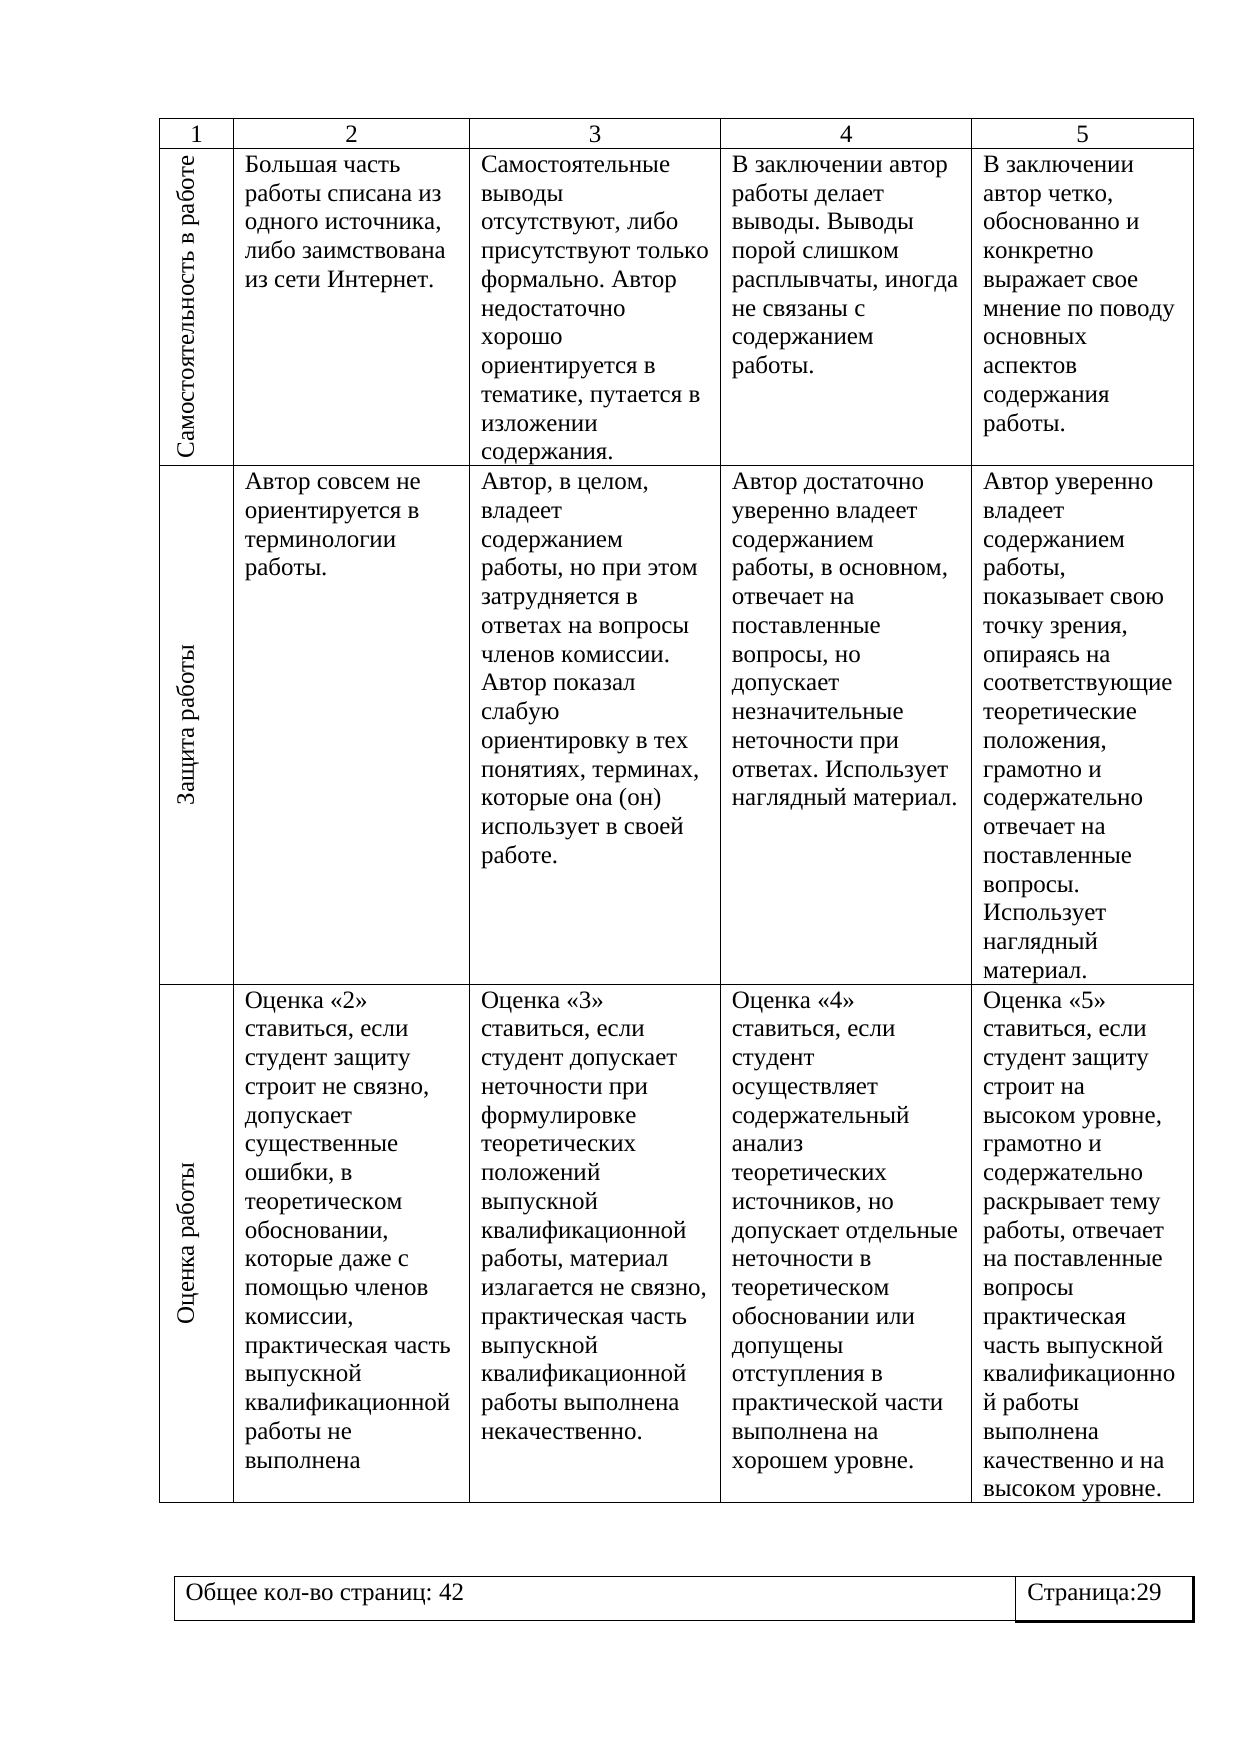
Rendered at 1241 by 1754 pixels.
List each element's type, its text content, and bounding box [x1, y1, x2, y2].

table_cell Автор совсем не ориентируется в терминологии работы. [234, 466, 469, 984]
table_cell Большая часть работы списана из одного источника, либо заимствована из сети Интернет. [234, 149, 469, 465]
table_cell Оценка «3» ставиться, если студент допускает неточности при формулировке теоретических положений выпускной квалификационной работы, материал излагается не связно, практическая часть выпускной квалификационной работы выполнена некачественно. [470, 985, 720, 1502]
table_cell Оценка «4» ставиться, если студент осуществляет содержательный анализ теоретических источников, но допускает отдельные неточности в теоретическом обосновании или допущены отступления в практической части выполнена на хорошем уровне. [721, 985, 971, 1502]
table_cell Оценка работы [160, 985, 233, 1502]
table_cell 5 [972, 119, 1193, 148]
table_cell Автор достаточно уверенно владеет содержанием работы, в основном, отвечает на поставленные вопросы, но допускает незначительные неточности при ответах. Использует наглядный материал. [721, 466, 971, 984]
table_cell Самостоятельные выводы отсутствуют, либо присутствуют только формально. Автор недостаточно хорошо ориентируется в тематике, путается в изложении содержания. [470, 149, 720, 465]
table_cell В заключении автор работы делает выводы. Выводы порой слишком расплывчаты, иногда не связаны с содержанием работы. [721, 149, 971, 465]
table_cell Защита работы [160, 466, 233, 984]
table_cell Оценка «2» ставиться, если студент защиту строит не связно, допускает существенные ошибки, в теоретическом обосновании, которые даже с помощью членов комиссии, практическая часть выпускной квалификационной работы не выполнена [234, 985, 469, 1502]
table_cell 3 [470, 119, 720, 148]
table_cell Автор, в целом, владеет содержанием работы, но при этом затрудняется в ответах на вопросы членов комиссии. Автор показал слабую ориентировку в тех понятиях, терминах, которые она (он) использует в своей работе. [470, 466, 720, 984]
table_cell В заключении автор четко, обоснованно и конкретно выражает свое мнение по поводу основных аспектов содержания работы. [972, 149, 1193, 465]
table_cell 4 [721, 119, 971, 148]
table_cell Самостоятельность в работе [160, 149, 233, 465]
table_cell Автор уверенно владеет содержанием работы, показывает свою точку зрения, опираясь на соответствующие теоретические положения, грамотно и содержательно отвечает на поставленные вопросы. Использует наглядный материал. [972, 466, 1193, 984]
table_cell 1 [160, 119, 233, 148]
table_cell Оценка «5» ставиться, если студент защиту строит на высоком уровне, грамотно и содержательно раскрывает тему работы, отвечает на поставленные вопросы практическая часть выпускной квалификационной работы выполнена качественно и на высоком уровне. [972, 985, 1193, 1502]
table_cell 2 [234, 119, 469, 148]
